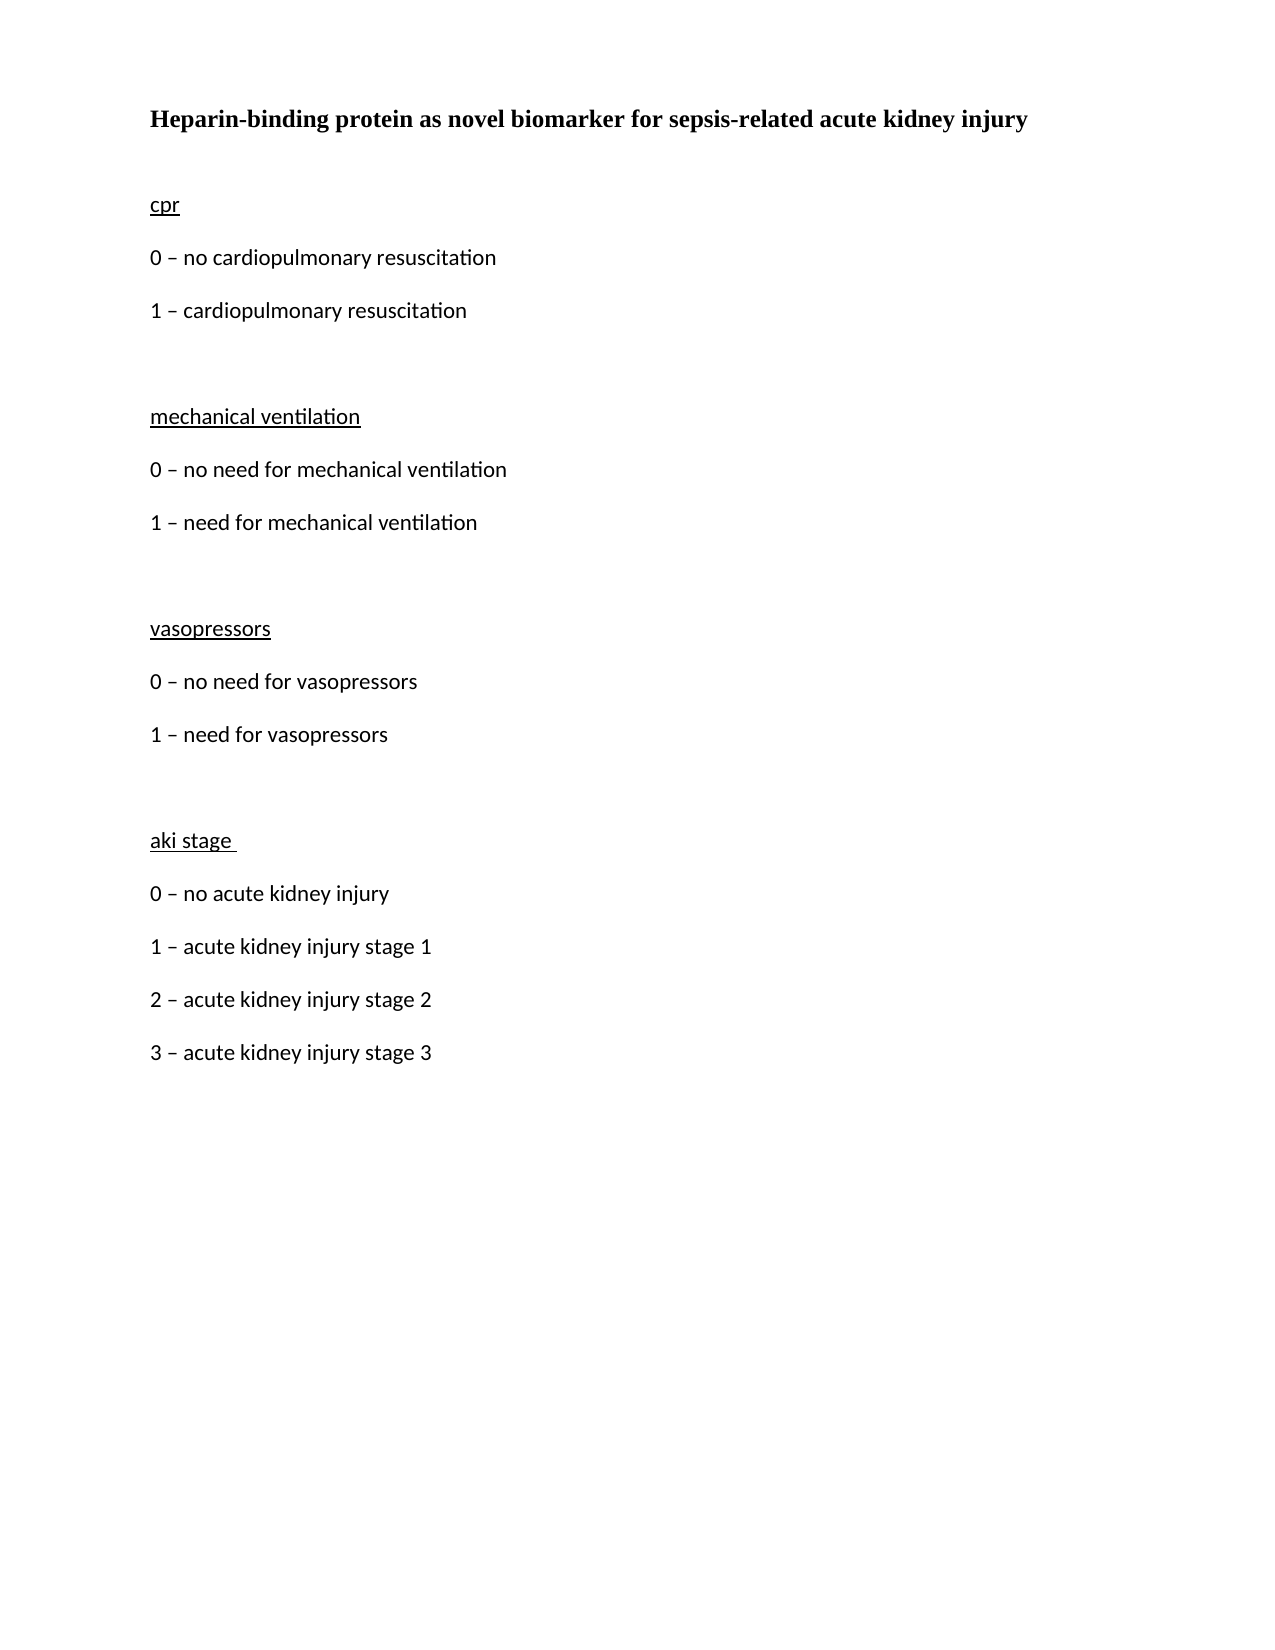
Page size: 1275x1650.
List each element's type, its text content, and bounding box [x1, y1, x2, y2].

text mechanical ventilation [150, 402, 1125, 430]
text 0 – no cardiopulmonary resuscitation [150, 243, 1125, 271]
text cpr [150, 190, 1125, 218]
text 0 – no need for vasopressors [150, 667, 1125, 695]
text 1 – need for mechanical ventilation [150, 508, 1125, 536]
text 0 – no acute kidney injury [150, 879, 1125, 907]
text 3 – acute kidney injury stage 3 [150, 1038, 1125, 1066]
text 0 – no need for mechanical ventilation [150, 455, 1125, 483]
text vasopressors [150, 614, 1125, 642]
text 1 – acute kidney injury stage 1 [150, 932, 1125, 960]
text 2 – acute kidney injury stage 2 [150, 985, 1125, 1013]
text 1 – need for vasopressors [150, 720, 1125, 748]
text aki stage [150, 826, 1125, 854]
text 1 – cardiopulmonary resuscitation [150, 296, 1125, 324]
